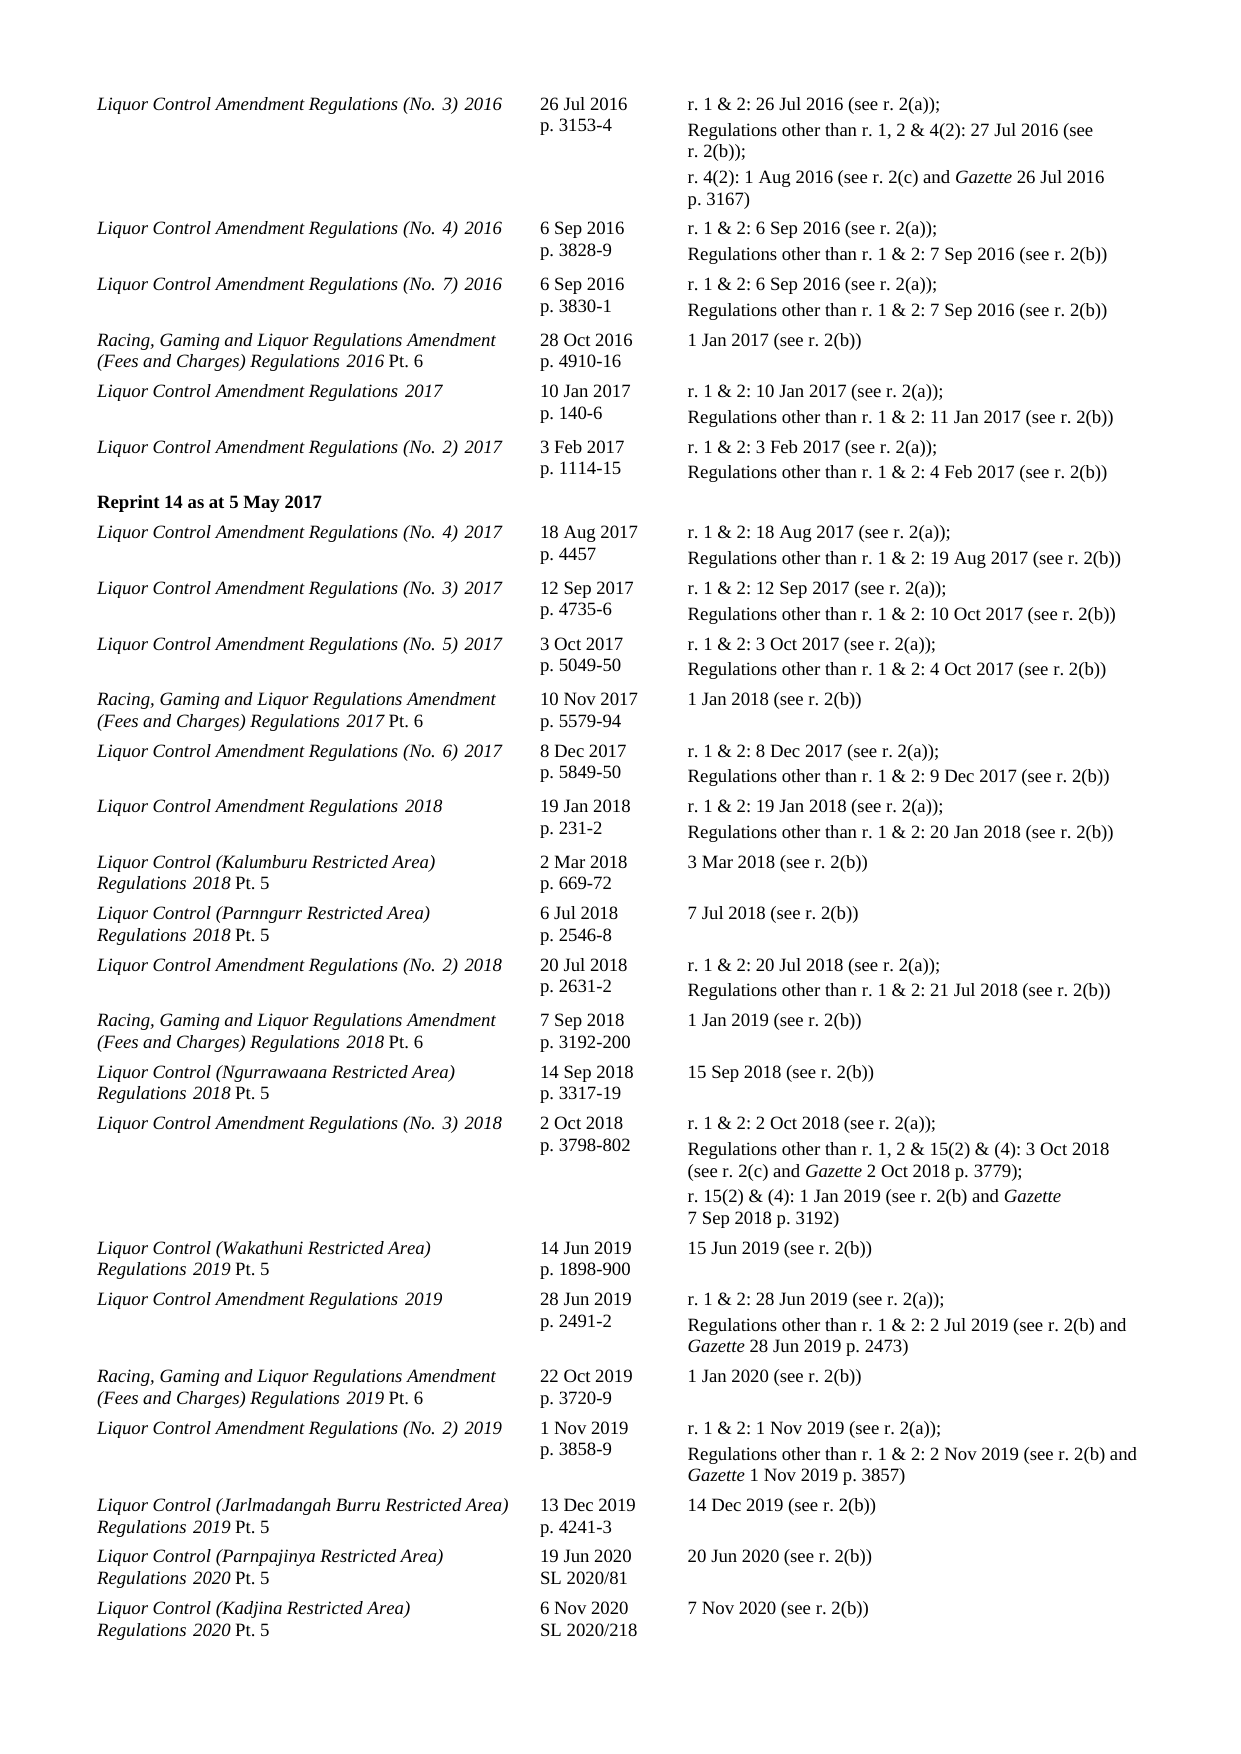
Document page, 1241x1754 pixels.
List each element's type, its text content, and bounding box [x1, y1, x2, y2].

table_cell 22 Oct 2019 p. 3720‑9 [531, 1361, 679, 1413]
table_cell Liquor Control Amendment Regulations 2019 [89, 1284, 531, 1361]
table_cell r. 1 & 2: 6 Sep 2016 (see r. 2(a)); Regulations other than r. 1 & 2: 7 Sep 2016 (see r. 2(b)) [679, 269, 1152, 324]
table_cell 1 Jan 2019 (see r. 2(b)) [679, 1005, 1152, 1057]
table_cell Liquor Control (Parnpajinya Restricted Area) Regulations 2020 Pt. 5 [89, 1541, 531, 1593]
table_cell Racing, Gaming and Liquor Regulations Amendment (Fees and Charges) Regulations 2019 Pt. 6 [89, 1361, 531, 1413]
table_cell Liquor Control (Parnngurr Restricted Area) Regulations 2018 Pt. 5 [89, 898, 531, 949]
table_cell r. 1 & 2: 6 Sep 2016 (see r. 2(a)); Regulations other than r. 1 & 2: 7 Sep 2016 (see r. 2(b)) [679, 213, 1152, 269]
table_cell 3 Mar 2018 (see r. 2(b)) [679, 847, 1152, 898]
table_cell 20 Jun 2020 (see r. 2(b)) [679, 1541, 1152, 1593]
table_cell Liquor Control (Jarlmadangah Burru Restricted Area) Regulations 2019 Pt. 5 [89, 1490, 531, 1541]
table_cell Liquor Control (Ngurrawaana Restricted Area) Regulations 2018 Pt. 5 [89, 1057, 531, 1108]
table_cell 18 Aug 2017 p. 4457 [531, 517, 679, 573]
table_cell r. 1 & 2: 3 Oct 2017 (see r. 2(a)); Regulations other than r. 1 & 2: 4 Oct 2017 (see r. 2(b)) [679, 628, 1152, 684]
table_cell 14 Dec 2019 (see r. 2(b)) [679, 1490, 1152, 1541]
table_cell r. 1 & 2: 12 Sep 2017 (see r. 2(a)); Regulations other than r. 1 & 2: 10 Oct 2017 (see r. 2(b)) [679, 573, 1152, 628]
table_cell 7 Jul 2018 (see r. 2(b)) [679, 898, 1152, 949]
table_cell 2 Oct 2018 p. 3798‑802 [531, 1108, 679, 1232]
table_cell 6 Sep 2016 p. 3828‑9 [531, 213, 679, 269]
table_cell Liquor Control Amendment Regulations (No. 3) 2018 [89, 1108, 531, 1232]
table_cell 15 Sep 2018 (see r. 2(b)) [679, 1057, 1152, 1108]
table_cell Racing, Gaming and Liquor Regulations Amendment (Fees and Charges) Regulations 2017 Pt. 6 [89, 684, 531, 735]
table_cell Reprint 14 as at 5 May 2017 [89, 487, 1152, 517]
table_cell 19 Jan 2018 p. 231‑2 [531, 791, 679, 847]
table_cell r. 1 & 2: 28 Jun 2019 (see r. 2(a)); Regulations other than r. 1 & 2: 2 Jul 2019 (see r. 2(b) and Gazette 28 Jun 2019 p. 2473) [679, 1284, 1152, 1361]
table_cell Liquor Control Amendment Regulations (No. 2) 2018 [89, 950, 531, 1005]
table_cell 26 Jul 2016 p. 3153‑4 [531, 89, 679, 213]
table_cell Racing, Gaming and Liquor Regulations Amendment (Fees and Charges) Regulations 2018 Pt. 6 [89, 1005, 531, 1057]
table_cell Liquor Control (Wakathuni Restricted Area) Regulations 2019 Pt. 5 [89, 1233, 531, 1284]
table_cell 7 Nov 2020 (see r. 2(b)) [679, 1593, 1152, 1644]
table_cell r. 1 & 2: 18 Aug 2017 (see r. 2(a)); Regulations other than r. 1 & 2: 19 Aug 2017 (see r. 2(b)) [679, 517, 1152, 573]
table_cell Liquor Control Amendment Regulations (No. 6) 2017 [89, 735, 531, 791]
table_cell Liquor Control Amendment Regulations (No. 3) 2016 [89, 89, 531, 213]
table_cell Racing, Gaming and Liquor Regulations Amendment (Fees and Charges) Regulations 2016 Pt. 6 [89, 324, 531, 376]
table_cell r. 1 & 2: 8 Dec 2017 (see r. 2(a)); Regulations other than r. 1 & 2: 9 Dec 2017 (see r. 2(b)) [679, 735, 1152, 791]
table_cell Liquor Control Amendment Regulations 2017 [89, 376, 531, 431]
table_cell 14 Jun 2019 p. 1898‑900 [531, 1233, 679, 1284]
table_cell Liquor Control Amendment Regulations (No. 4) 2017 [89, 517, 531, 573]
table_cell r. 1 & 2: 3 Feb 2017 (see r. 2(a)); Regulations other than r. 1 & 2: 4 Feb 2017 (see r. 2(b)) [679, 431, 1152, 487]
table_cell 1 Nov 2019 p. 3858‑9 [531, 1413, 679, 1490]
table_cell 14 Sep 2018 p. 3317‑19 [531, 1057, 679, 1108]
table_cell 3 Oct 2017 p. 5049‑50 [531, 628, 679, 684]
table_cell 1 Jan 2018 (see r. 2(b)) [679, 684, 1152, 735]
table_cell 3 Feb 2017 p. 1114‑15 [531, 431, 679, 487]
table_cell 13 Dec 2019 p. 4241‑3 [531, 1490, 679, 1541]
table_cell 12 Sep 2017 p. 4735‑6 [531, 573, 679, 628]
table_cell 6 Jul 2018 p. 2546‑8 [531, 898, 679, 949]
table_cell Liquor Control Amendment Regulations (No. 2) 2017 [89, 431, 531, 487]
table_cell 7 Sep 2018 p. 3192‑200 [531, 1005, 679, 1057]
table_cell 15 Jun 2019 (see r. 2(b)) [679, 1233, 1152, 1284]
table_cell r. 1 & 2: 10 Jan 2017 (see r. 2(a)); Regulations other than r. 1 & 2: 11 Jan 2017 (see r. 2(b)) [679, 376, 1152, 431]
table_cell Liquor Control Amendment Regulations (No. 4) 2016 [89, 213, 531, 269]
table_cell 20 Jul 2018 p. 2631‑2 [531, 950, 679, 1005]
table_cell Liquor Control Amendment Regulations (No. 2) 2019 [89, 1413, 531, 1490]
table_cell 10 Nov 2017 p. 5579‑94 [531, 684, 679, 735]
table_cell r. 1 & 2: 19 Jan 2018 (see r. 2(a)); Regulations other than r. 1 & 2: 20 Jan 2018 (see r. 2(b)) [679, 791, 1152, 847]
table_cell 6 Sep 2016 p. 3830‑1 [531, 269, 679, 324]
table_cell Liquor Control (Kalumburu Restricted Area) Regulations 2018 Pt. 5 [89, 847, 531, 898]
table_cell 2 Mar 2018 p. 669‑72 [531, 847, 679, 898]
table_cell r. 1 & 2: 2 Oct 2018 (see r. 2(a)); Regulations other than r. 1, 2 & 15(2) & (4): 3 Oct 2018 (see r. 2(c) and Gazette 2 Oct 2018 p. 3779); r. 15(2) & (4): 1 Jan 2019 (see r. 2(b) and Gazette 7 Sep 2018 p. 3192) [679, 1108, 1152, 1232]
table_cell Liquor Control Amendment Regulations (No. 3) 2017 [89, 573, 531, 628]
table_cell Liquor Control Amendment Regulations (No. 5) 2017 [89, 628, 531, 684]
table_cell 19 Jun 2020 SL 2020/81 [531, 1541, 679, 1593]
table_cell 28 Oct 2016 p. 4910‑16 [531, 324, 679, 376]
table_cell 6 Nov 2020 SL 2020/218 [531, 1593, 679, 1644]
table_cell Liquor Control Amendment Regulations (No. 7) 2016 [89, 269, 531, 324]
table_cell Liquor Control Amendment Regulations 2018 [89, 791, 531, 847]
table_cell 1 Jan 2017 (see r. 2(b)) [679, 324, 1152, 376]
table_cell Liquor Control (Kadjina Restricted Area) Regulations 2020 Pt. 5 [89, 1593, 531, 1644]
table_cell 1 Jan 2020 (see r. 2(b)) [679, 1361, 1152, 1413]
table_cell r. 1 & 2: 1 Nov 2019 (see r. 2(a)); Regulations other than r. 1 & 2: 2 Nov 2019 (see r. 2(b) and Gazette 1 Nov 2019 p. 3857) [679, 1413, 1152, 1490]
table_cell 28 Jun 2019 p. 2491‑2 [531, 1284, 679, 1361]
table_cell 10 Jan 2017 p. 140‑6 [531, 376, 679, 431]
table_cell r. 1 & 2: 20 Jul 2018 (see r. 2(a)); Regulations other than r. 1 & 2: 21 Jul 2018 (see r. 2(b)) [679, 950, 1152, 1005]
table_cell 8 Dec 2017 p. 5849‑50 [531, 735, 679, 791]
table_cell r. 1 & 2: 26 Jul 2016 (see r. 2(a)); Regulations other than r. 1, 2 & 4(2): 27 Jul 2016 (see r. 2(b)); r. 4(2): 1 Aug 2016 (see r. 2(c) and Gazette 26 Jul 2016 p. 3167) [679, 89, 1152, 213]
